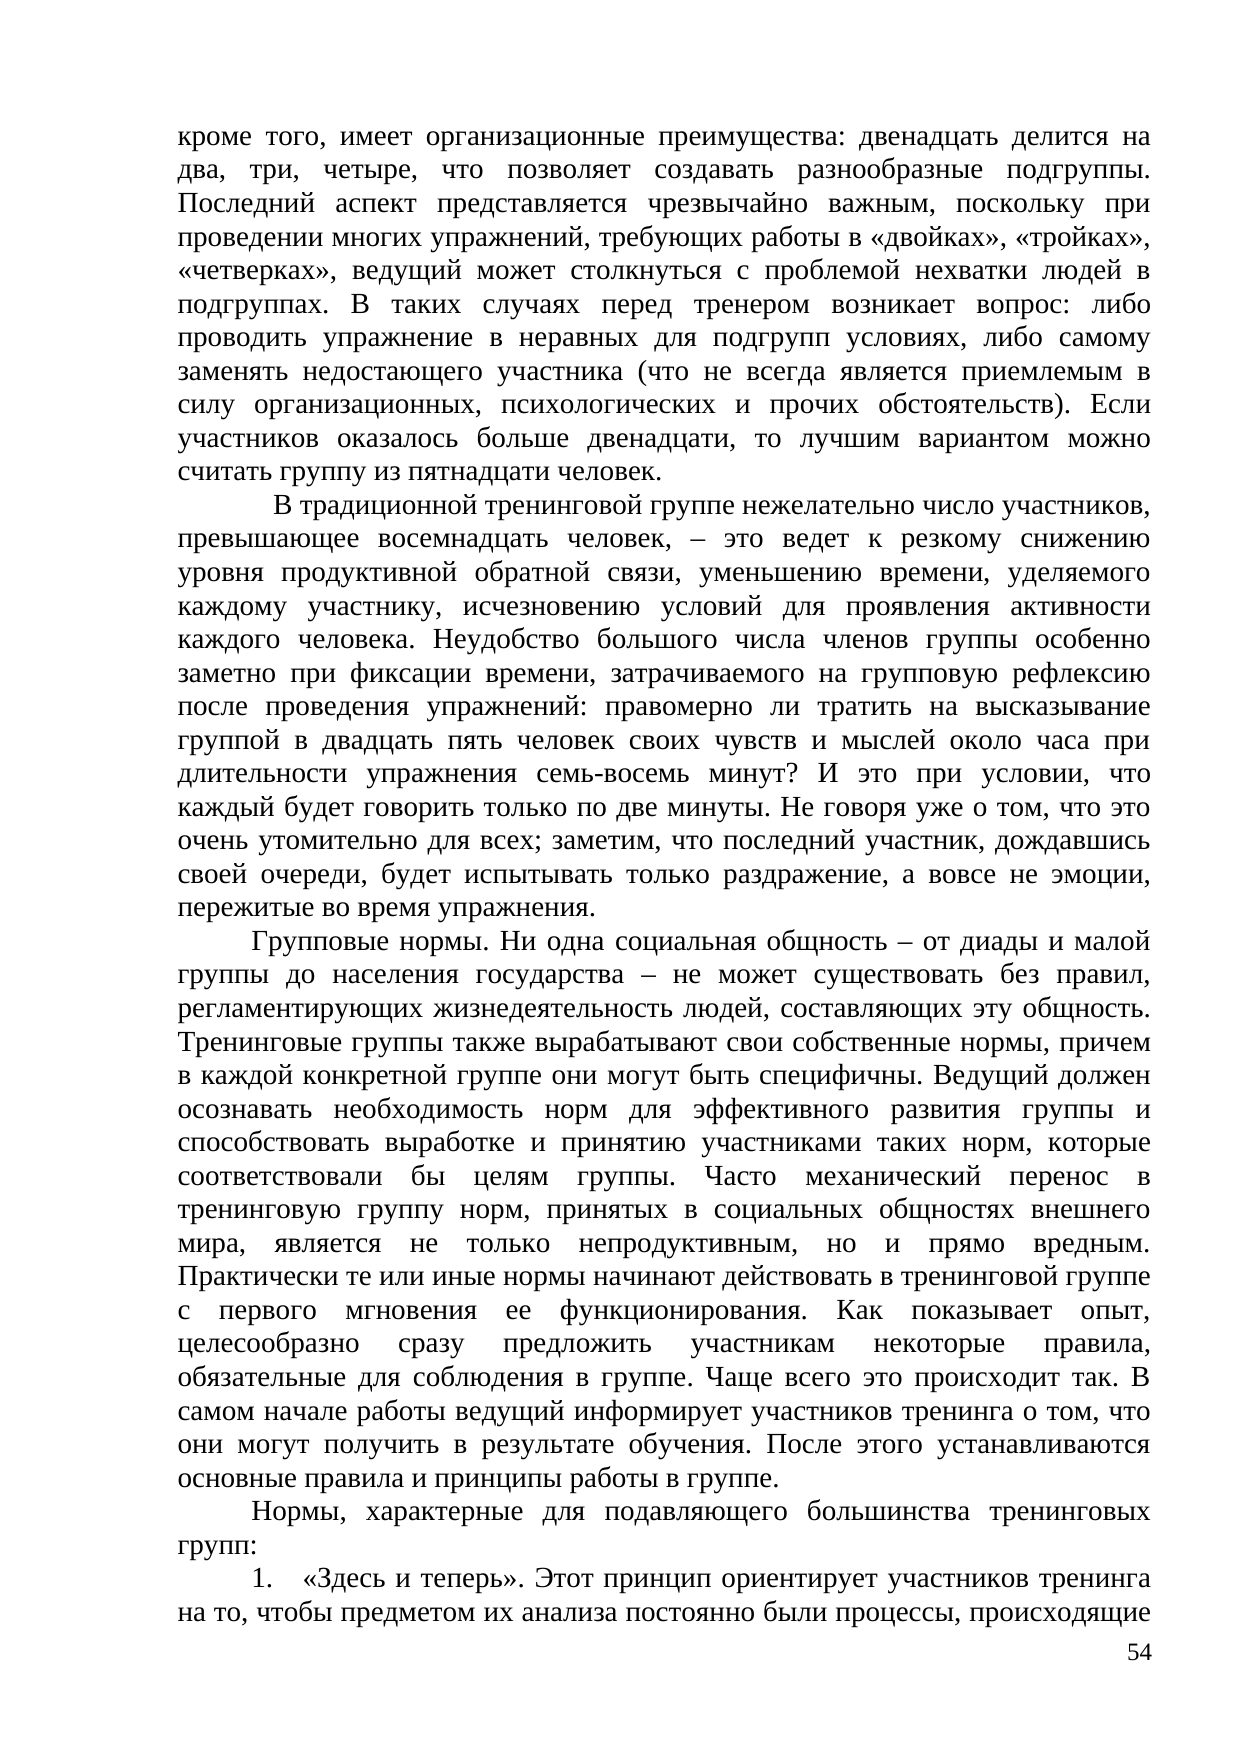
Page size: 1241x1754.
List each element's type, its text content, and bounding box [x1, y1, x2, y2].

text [177, 118, 1152, 487]
text В традиционной тренинговой группе нежелательно число участников, превышающее восемнадцать человек, – это ведет к резкому снижению уровня продуктивной обратной связи, уменьшению времени, уделяемого каждому участнику, исчезновению условий для проявления активности каждого человека. Неудобство большого числа членов группы особенно заметно при фиксации времени, затрачиваемого на групповую рефлексию после проведения упражнений: правомерно ли тратить на высказывание группой в двадцать пять человек своих чувств и мыслей около часа при длительности упражнения семь-восемь минут? И это при условии, что каждый будет говорить только по две минуты. Не говоря уже о том, что это очень утомительно для всех; заметим, что последний участник, дождавшись своей очереди, будет испытывать только раздражение, а вовсе не эмоции, пережитые во время упражнения. [177, 487, 1152, 923]
text Нормы, характерные для подавляющего большинства тренинговых групп: [177, 1493, 1152, 1560]
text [177, 1560, 1152, 1627]
text Групповые нормы. Ни одна социальная общность – от диады и малой группы до населения государства – не может существовать без правил, регламентирующих жизнедеятельность людей, составляющих эту общность. Тренинговые группы также вырабатывают свои собственные нормы, причем в каждой конкретной группе они могут быть специфичны. Ведущий должен осознавать необходимость норм для эффективного развития группы и способствовать выработке и принятию участниками таких норм, которые соответствовали бы целям группы. Часто механический перенос в тренинговую группу норм, принятых в социальных общностях внешнего мира, является не только непродуктивным, но и прямо вредным. Практически те или иные нормы начинают действовать в тренинговой группе с первого мгновения ее функционирования. Как показывает опыт, целесообразно сразу предложить участникам некоторые правила, обязательные для соблюдения в группе. Чаще всего это происходит так. В самом начале работы ведущий информирует участников тренинга о том, что они могут получить в результате обучения. После этого устанавливаются основные правила и принципы работы в группе. [177, 923, 1152, 1493]
